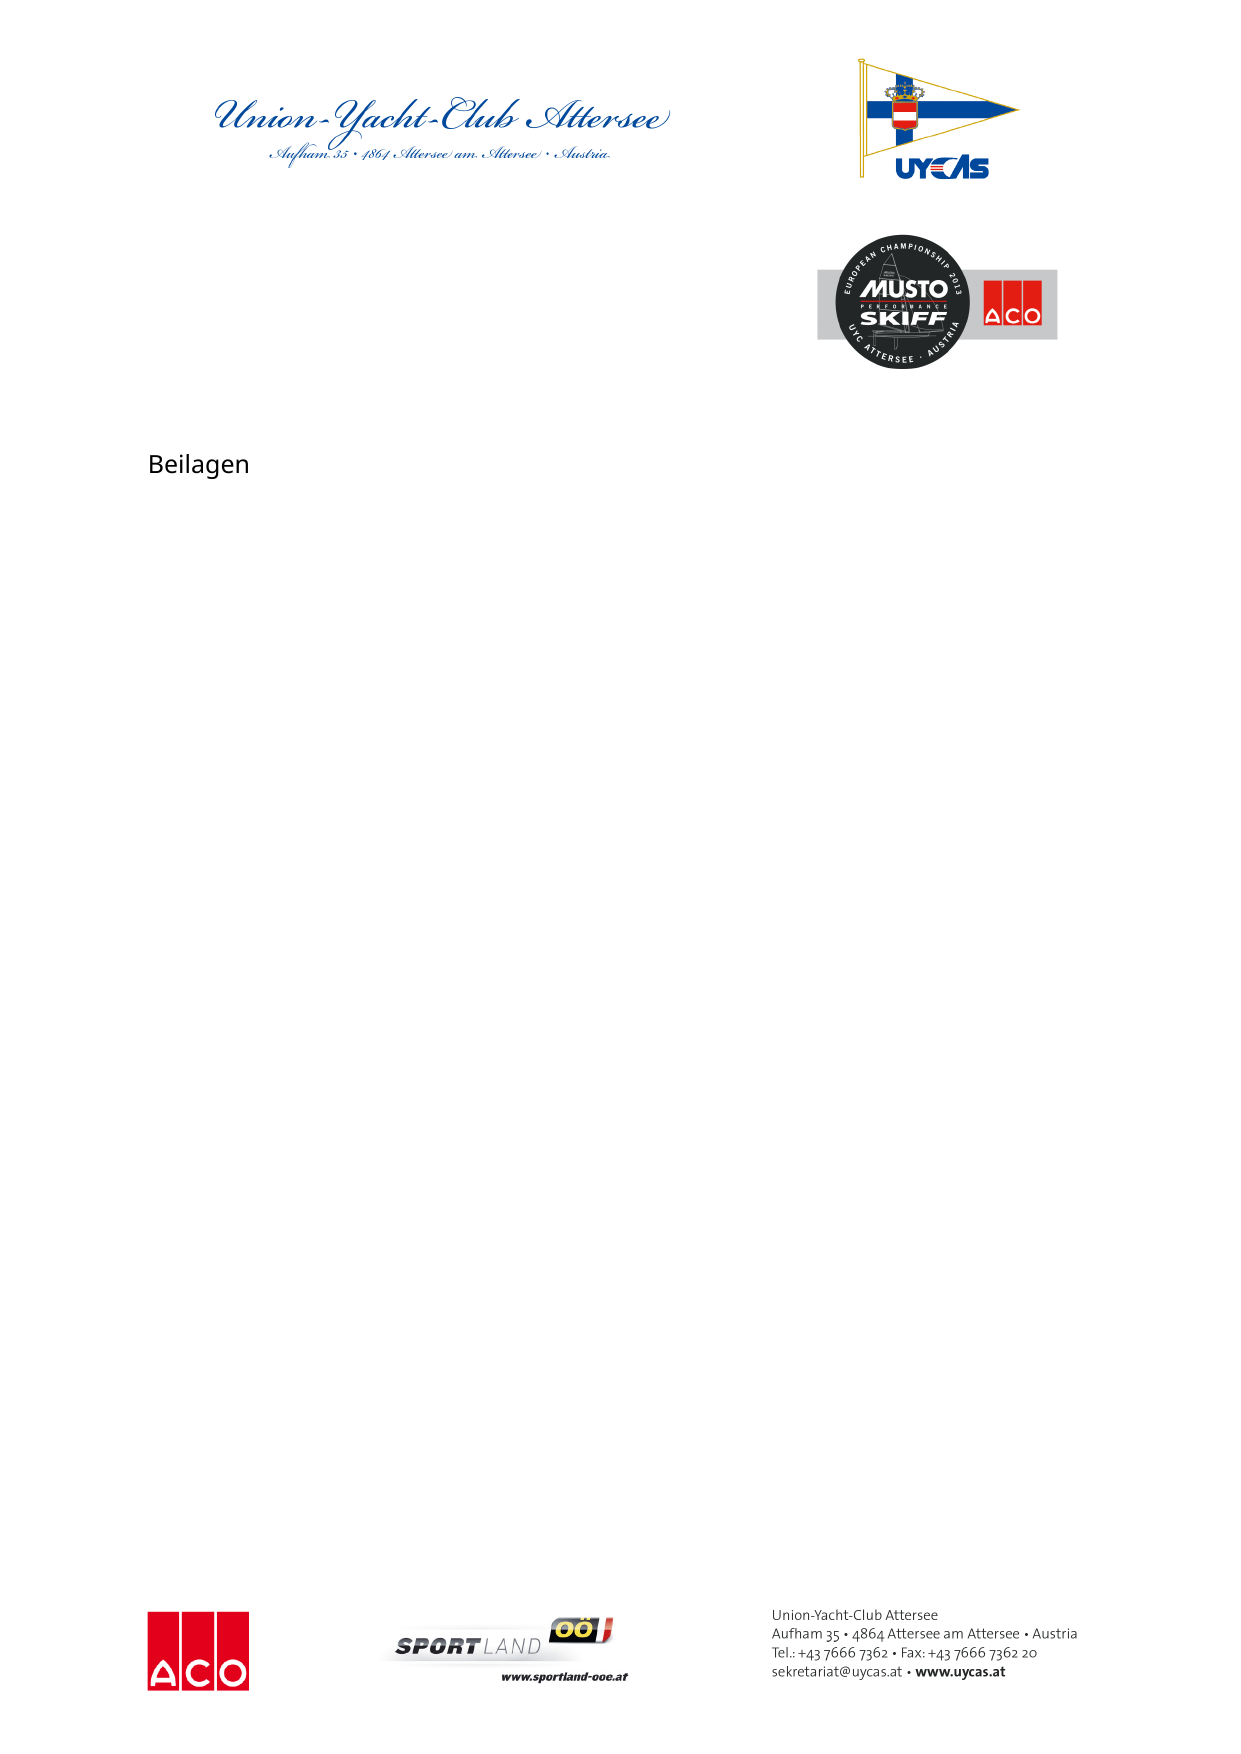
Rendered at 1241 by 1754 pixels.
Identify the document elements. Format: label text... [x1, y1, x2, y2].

picture [147, 1594, 1106, 1737]
text Beilagen [148, 447, 1093, 481]
picture [0, 44, 1058, 369]
